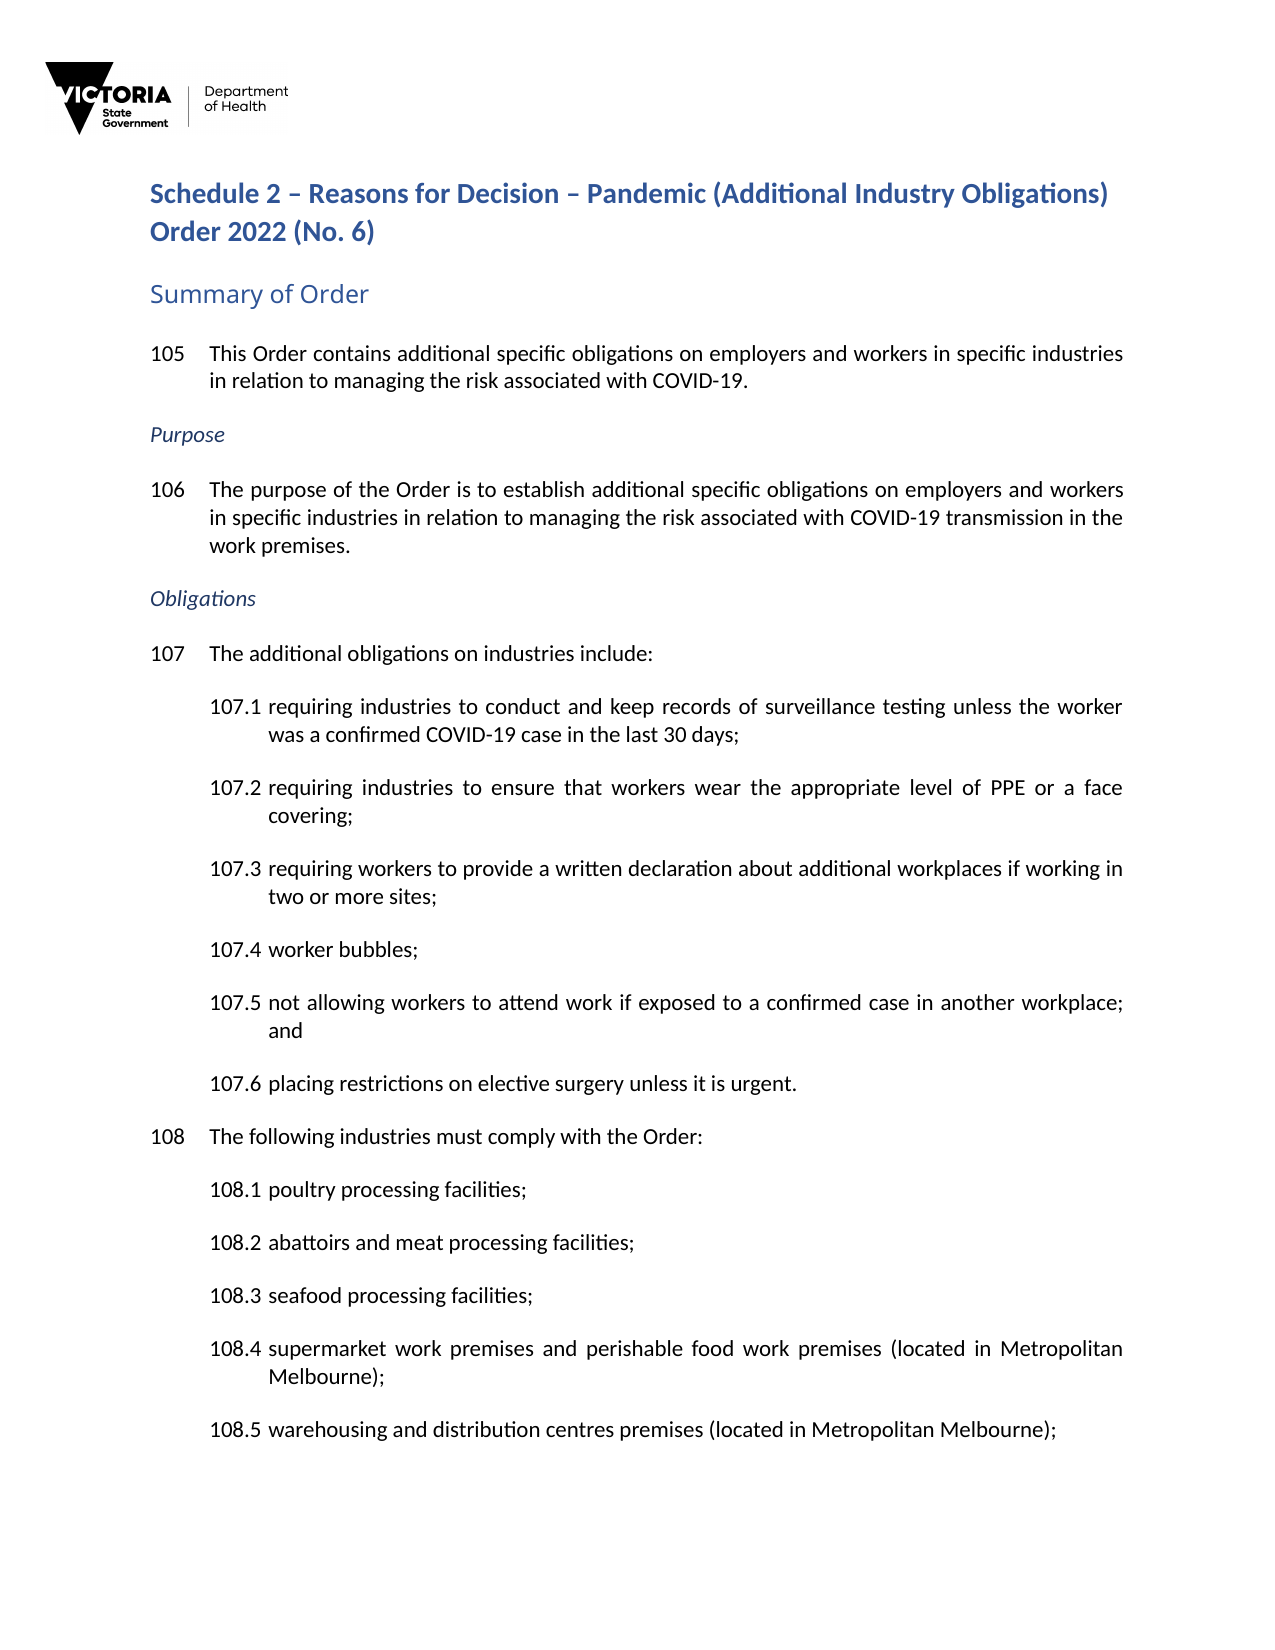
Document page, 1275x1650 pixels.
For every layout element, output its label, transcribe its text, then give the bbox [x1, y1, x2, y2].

list seafood processing facilities; [209, 1281, 1125, 1309]
list The following industries must comply with the Order: [150, 1122, 1125, 1150]
list supermarket work premises and perishable food work premises (located in Metropolitan Melbourne); [209, 1334, 1125, 1391]
list The additional obligations on industries include: [150, 639, 1125, 667]
list requiring industries to conduct and keep records of surveillance testing unless the worker was a confirmed COVID-19 case in the last 30 days; [209, 692, 1125, 748]
subtitle Summary of Order [150, 277, 1125, 311]
subtitle Obligations [150, 584, 1125, 612]
list abattoirs and meat processing facilities; [209, 1228, 1125, 1256]
subtitle Schedule 2 – Reasons for Decision – Pandemic (Additional Industry Obligations) Order 2022 (No. 6) [150, 175, 1125, 249]
list poultry processing facilities; [209, 1175, 1125, 1203]
list not allowing workers to attend work if exposed to a confirmed case in another workplace; and [209, 988, 1125, 1044]
picture [45, 62, 288, 135]
list requiring workers to provide a written declaration about additional workplaces if working in two or more sites; [209, 854, 1125, 910]
list This Order contains additional specific obligations on employers and workers in specific industries in relation to managing the risk associated with COVID-19. [150, 339, 1125, 395]
list warehousing and distribution centres premises (located in Metropolitan Melbourne); [209, 1416, 1125, 1443]
list The purpose of the Order is to establish additional specific obligations on employers and workers in specific industries in relation to managing the risk associated with COVID-19 transmission in the work premises. [150, 475, 1125, 559]
list worker bubbles; [209, 935, 1125, 963]
list placing restrictions on elective surgery unless it is urgent. [209, 1069, 1125, 1097]
subtitle Purpose [150, 420, 1125, 448]
list requiring industries to ensure that workers wear the appropriate level of PPE or a face covering; [209, 773, 1125, 829]
